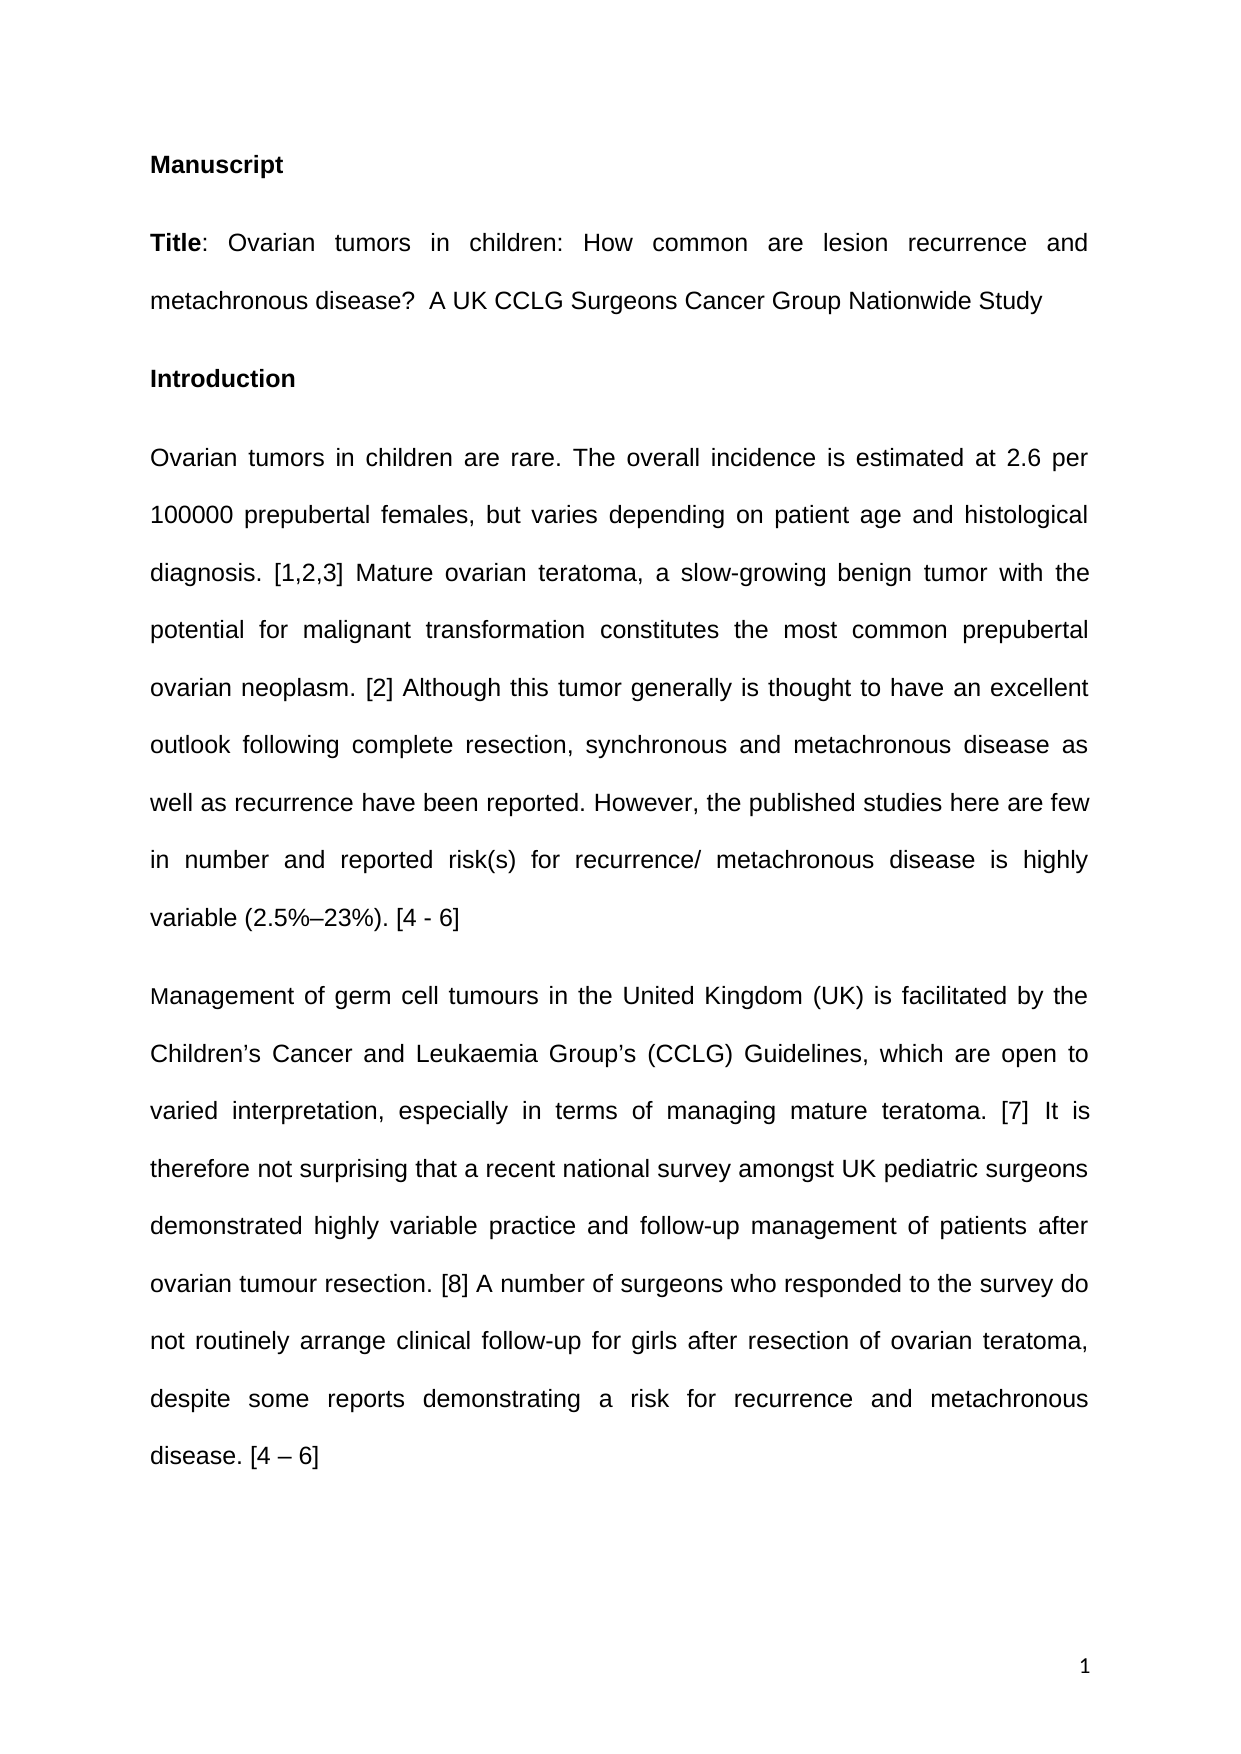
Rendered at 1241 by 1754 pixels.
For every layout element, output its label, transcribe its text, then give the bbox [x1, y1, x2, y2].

text Title: Ovarian tumors in children: How common are lesion recurrence and metachronous disease? A UK CCLG Surgeons Cancer Group Nationwide Study [150, 228, 1090, 314]
text Introduction [150, 364, 1090, 393]
text Manuscript [150, 150, 1090, 179]
text Management of germ cell tumours in the United Kingdom (UK) is facilitated by the Children’s Cancer and Leukaemia Group’s (CCLG) Guidelines, which are open to varied interpretation, especially in terms of managing mature teratoma. [7] It is therefore not surprising that a recent national survey amongst UK pediatric surgeons demonstrated highly variable practice and follow-up management of patients after ovarian tumour resection. [8] A number of surgeons who responded to the survey do not routinely arrange clinical follow-up for girls after resection of ovarian teratoma, despite some reports demonstrating a risk for recurrence and metachronous disease. [4 – 6] [150, 981, 1090, 1470]
text Ovarian tumors in children are rare. The overall incidence is estimated at 2.6 per 100000 prepubertal females, but varies depending on patient age and histological diagnosis. [1,2,3] Mature ovarian teratoma, a slow-growing benign tumor with the potential for malignant transformation constitutes the most common prepubertal ovarian neoplasm. [2] Although this tumor generally is thought to have an excellent outlook following complete resection, synchronous and metachronous disease as well as recurrence have been reported. However, the published studies here are few in number and reported risk(s) for recurrence/ metachronous disease is highly variable (2.5%–23%). [4 - 6] [150, 442, 1090, 932]
